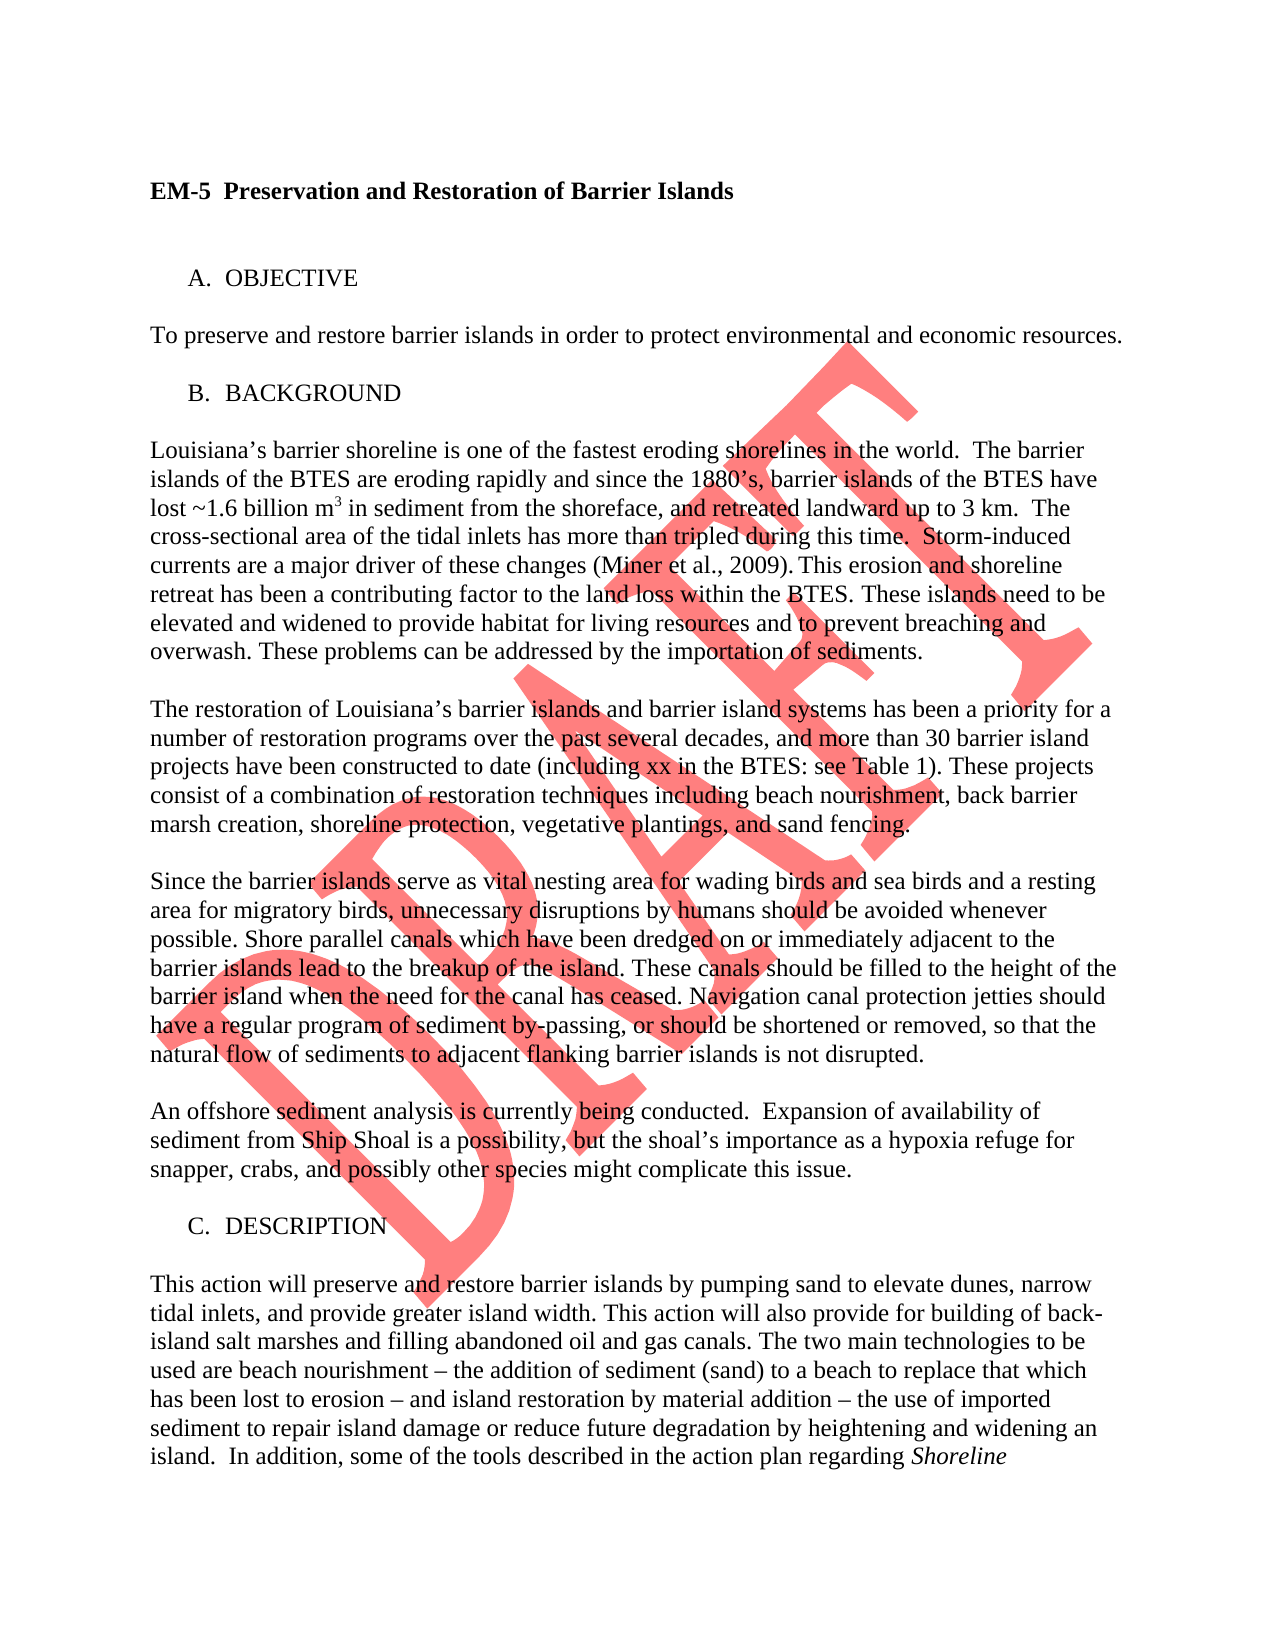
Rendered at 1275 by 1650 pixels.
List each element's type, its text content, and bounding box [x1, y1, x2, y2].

list DESCRIPTION [187, 1211, 1125, 1240]
text To preserve and restore barrier islands in order to protect environmental and economic resources. [150, 320, 1125, 349]
text The restoration of Louisiana’s barrier islands and barrier island systems has been a priority for a number of restoration programs over the past several decades, and more than 30 barrier island projects have been constructed to date (including xx in the BTES: see Table 1). These projects consist of a combination of restoration techniques including beach nourishment, back barrier marsh creation, shoreline protection, vegetative plantings, and sand fencing. [150, 694, 1125, 838]
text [150, 1269, 1125, 1470]
list OBJECTIVE [187, 263, 1125, 291]
text An offshore sediment analysis is currently being conducted. Expansion of availability of sediment from Ship Shoal is a possibility, but the shoal’s importance as a hypoxia refuge for snapper, crabs, and possibly other species might complicate this issue. [150, 1096, 1125, 1183]
text Since the barrier islands serve as vital nesting area for wading birds and sea birds and a resting area for migratory birds, unnecessary disruptions by humans should be avoided whenever possible. Shore parallel canals which have been dredged on or immediately adjacent to the barrier islands lead to the breakup of the island. These canals should be filled to the height of the barrier island when the need for the canal has ceased. Navigation canal protection jetties should have a regular program of sediment by-passing, or should be shortened or removed, so that the natural flow of sediments to adjacent flanking barrier islands is not disrupted. [150, 866, 1125, 1068]
text EM-5 Preservation and Restoration of Barrier Islands [150, 176, 1125, 205]
text Louisiana’s barrier shoreline is one of the fastest eroding shorelines in the world. The barrier islands of the BTES are eroding rapidly and since the 1880’s, barrier islands of the BTES have lost ~1.6 billion m3 in sediment from the shoreface, and retreated landward up to 3 km. The cross-sectional area of the tidal inlets has more than tripled during this time. Storm-induced currents are a major driver of these changes (Miner et al., 2009). This erosion and shoreline retreat has been a contributing factor to the land loss within the BTES. These islands need to be elevated and widened to provide habitat for living resources and to prevent breaching and overwash. These problems can be addressed by the importation of sediments. [150, 435, 1125, 665]
list BACKGROUND [187, 378, 1125, 406]
